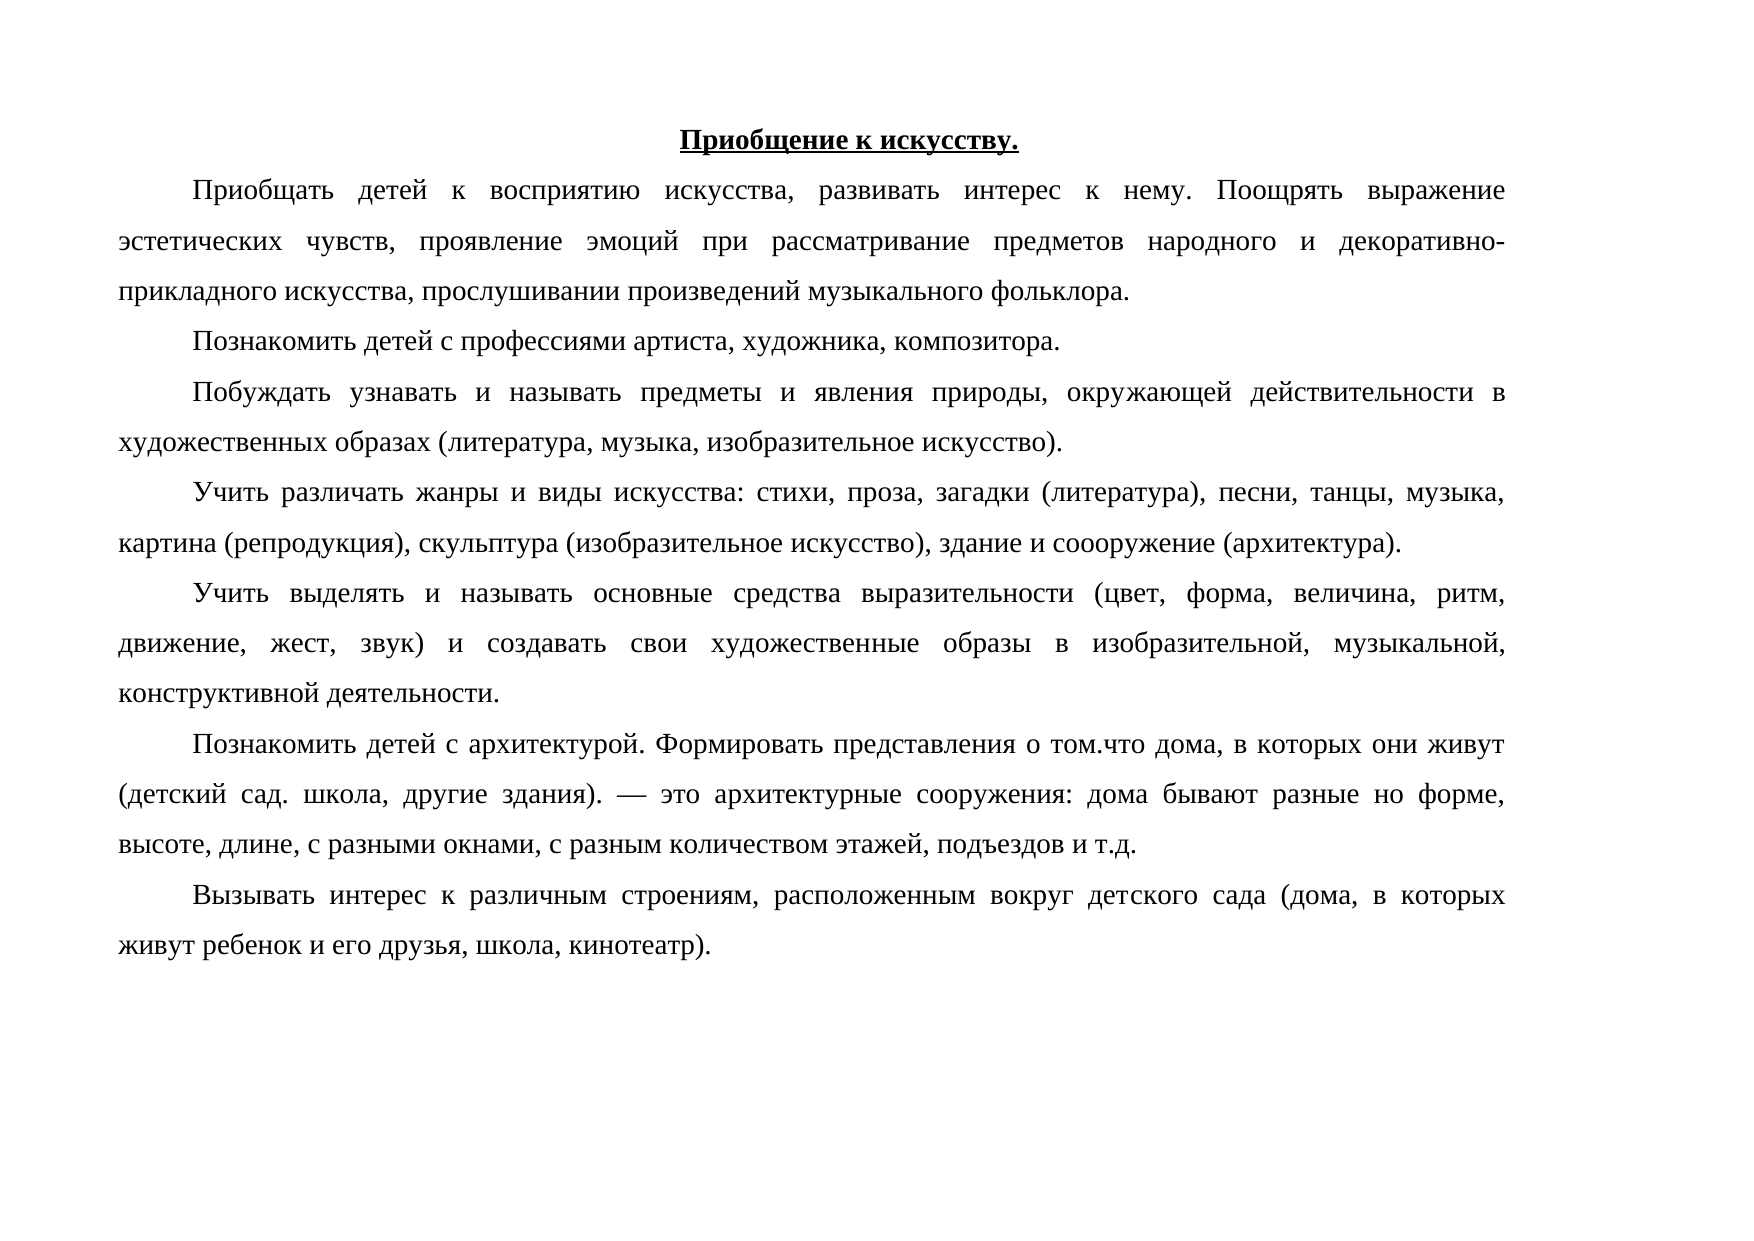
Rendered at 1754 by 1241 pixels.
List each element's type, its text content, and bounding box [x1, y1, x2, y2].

text Приобщение к искусству. [118, 122, 1506, 156]
text Учить различать жанры и виды искусства: стихи, проза, загадки (литература), песни, танцы, музыка, картина (репродукция), скульптура (изобразительное искусство), здание и соооружение (архитектура). [118, 474, 1506, 558]
text Познакомить детей с профессиями артиста, художника, композитора. [118, 323, 1506, 357]
text Приобщать детей к восприятию искусства, развивать интерес к нему. Поощрять выражение эстетических чувств, проявление эмоций при рассматривание предметов народного и декоративно-прикладного искусства, прослушивании произведений музыкального фольклора. [118, 172, 1506, 307]
text Вызывать интерес к различным строениям, расположенным вокруг детского сада (дома, в которых живут ребенок и его друзья, школа, кинотеатр). [118, 877, 1506, 961]
text Побуждать узнавать и называть предметы и явления природы, окружающей действительности в художественных образах (литература, музыка, изобразительное искусство). [118, 374, 1506, 458]
text Познакомить детей с архитектурой. Формировать представления о том.что дома, в которых они живут (детский сад. школа, другие здания). — это архитектурные сооружения: дома бывают разные но форме, высоте, длине, с разными окнами, с разным количеством этажей, подъездов и т.д. [118, 726, 1506, 860]
text Учить выделять и называть основные средства выразительности (цвет, форма, величина, ритм, движение, жест, звук) и создавать свои художественные образы в изобразительной, музыкальной, конструктивной деятельности. [118, 575, 1506, 709]
